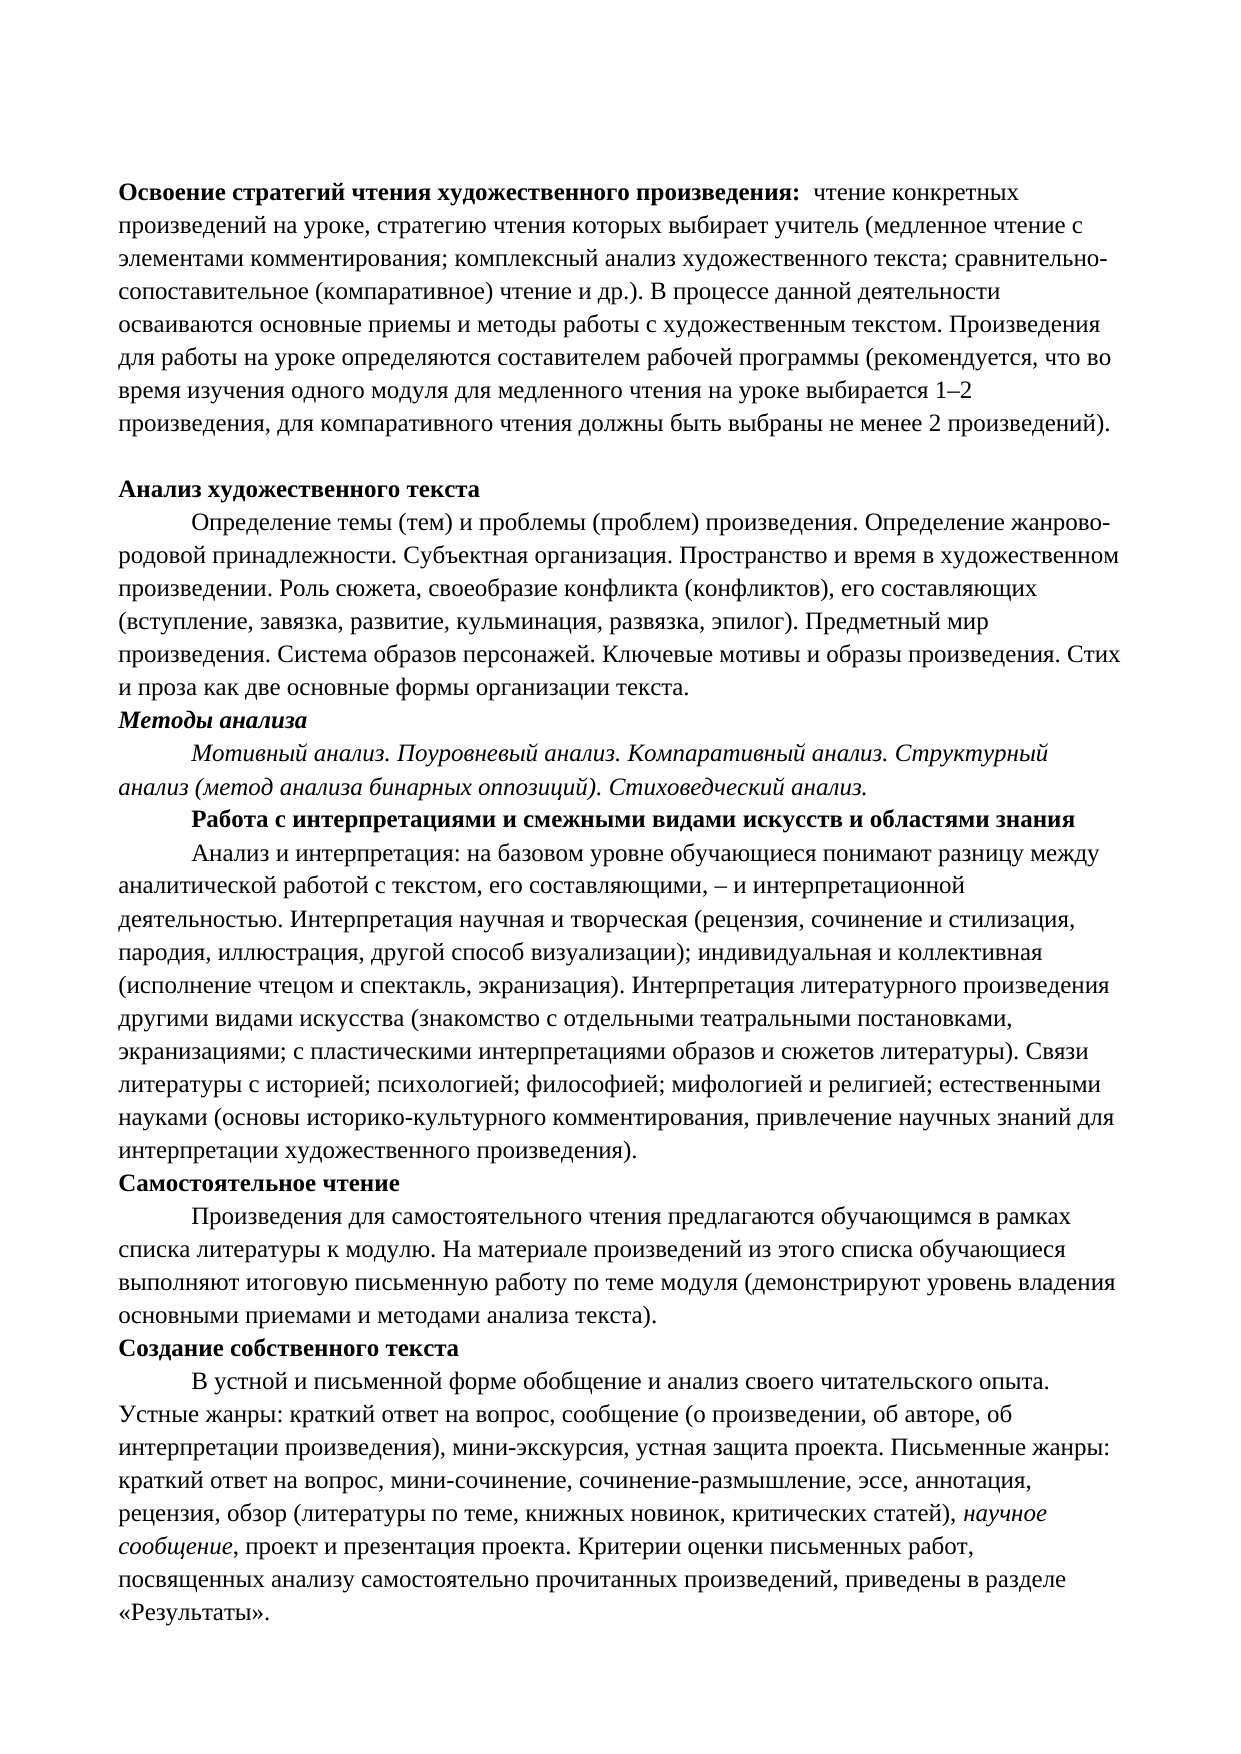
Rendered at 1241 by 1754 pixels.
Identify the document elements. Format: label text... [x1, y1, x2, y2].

text Определение темы (тем) и проблемы (проблем) произведения. Определение жанрово-родовой принадлежности. Субъектная организация. Пространство и время в художественном произведении. Роль сюжета, своеобразие конфликта (конфликтов), его составляющих (вступление, завязка, развитие, кульминация, развязка, эпилог). Предметный мир произведения. Система образов персонажей. Ключевые мотивы и образы произведения. Стих и проза как две основные формы организации текста. [118, 507, 1122, 701]
text Освоение стратегий чтения художественного произведения: чтение конкретных произведений на уроке, стратегию чтения которых выбирает учитель (медленное чтение с элементами комментирования; комплексный анализ художественного текста; сравнительно-сопоставительное (компаративное) чтение и др.). В процессе данной деятельности осваиваются основные приемы и методы работы с художественным текстом. Произведения для работы на уроке определяются составителем рабочей программы (рекомендуется, что во время изучения одного модуля для медленного чтения на уроке выбирается 1–2 произведения, для компаративного чтения должны быть выбраны не менее 2 произведений). [118, 177, 1122, 437]
text Анализ художественного текста [118, 474, 1122, 503]
text Создание собственного текста [118, 1333, 1122, 1362]
text В устной и письменной форме обобщение и анализ своего читательского опыта. Устные жанры: краткий ответ на вопрос, сообщение (о произведении, об авторе, об интерпретации произведения), мини-экскурсия, устная защита проекта. Письменные жанры: краткий ответ на вопрос, мини-сочинение, сочинение-размышление, эссе, аннотация, рецензия, обзор (литературы по теме, книжных новинок, критических статей), научное сообщение, проект и презентация проекта. Критерии оценки письменных работ, посвященных анализу самостоятельно прочитанных произведений, приведены в разделе «Результаты». [118, 1366, 1122, 1626]
text Самостоятельное чтение [118, 1168, 1122, 1197]
text Произведения для самостоятельного чтения предлагаются обучающимся в рамках списка литературы к модулю. На материале произведений из этого списка обучающиеся выполняют итоговую письменную работу по теме модуля (демонстрируют уровень владения основными приемами и методами анализа текста). [118, 1201, 1122, 1329]
text Анализ и интерпретация: на базовом уровне обучающиеся понимают разницу между аналитической работой с текстом, его составляющими, – и интерпретационной деятельностью. Интерпретация научная и творческая (рецензия, сочинение и стилизация, пародия, иллюстрация, другой способ визуализации); индивидуальная и коллективная (исполнение чтецом и спектакль, экранизация). Интерпретация литературного произведения другими видами искусства (знакомство с отдельными театральными постановками, экранизациями; с пластическими интерпретациями образов и сюжетов литературы). Связи литературы с историей; психологией; философией; мифологией и религией; естественными науками (основы историко-культурного комментирования, привлечение научных знаний для интерпретации художественного произведения). [118, 838, 1122, 1163]
text Мотивный анализ. Поуровневый анализ. Компаративный анализ. Структурный анализ (метод анализа бинарных оппозиций). Стиховедческий анализ. [118, 738, 1122, 800]
text Методы анализа [118, 706, 1122, 734]
text Работа с интерпретациями и смежными видами искусств и областями знания [118, 804, 1122, 833]
